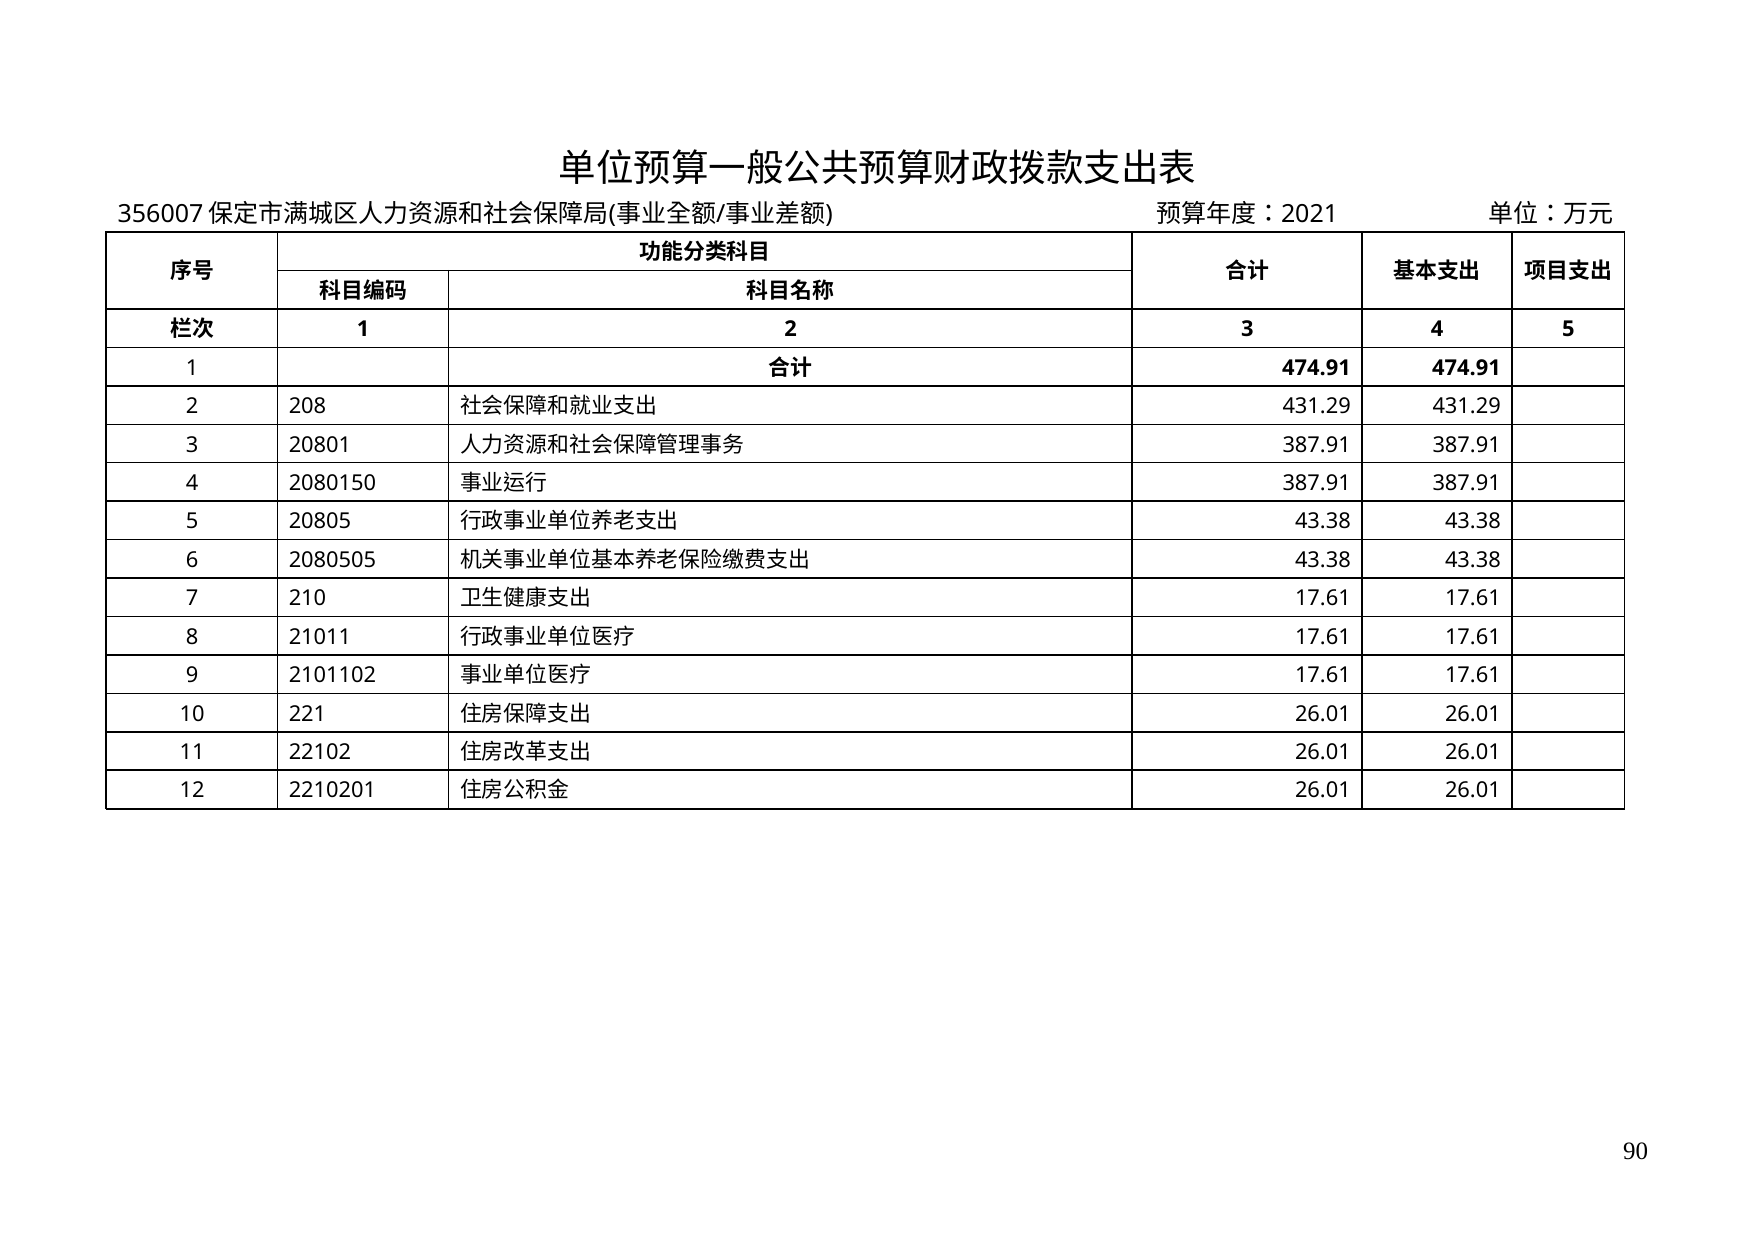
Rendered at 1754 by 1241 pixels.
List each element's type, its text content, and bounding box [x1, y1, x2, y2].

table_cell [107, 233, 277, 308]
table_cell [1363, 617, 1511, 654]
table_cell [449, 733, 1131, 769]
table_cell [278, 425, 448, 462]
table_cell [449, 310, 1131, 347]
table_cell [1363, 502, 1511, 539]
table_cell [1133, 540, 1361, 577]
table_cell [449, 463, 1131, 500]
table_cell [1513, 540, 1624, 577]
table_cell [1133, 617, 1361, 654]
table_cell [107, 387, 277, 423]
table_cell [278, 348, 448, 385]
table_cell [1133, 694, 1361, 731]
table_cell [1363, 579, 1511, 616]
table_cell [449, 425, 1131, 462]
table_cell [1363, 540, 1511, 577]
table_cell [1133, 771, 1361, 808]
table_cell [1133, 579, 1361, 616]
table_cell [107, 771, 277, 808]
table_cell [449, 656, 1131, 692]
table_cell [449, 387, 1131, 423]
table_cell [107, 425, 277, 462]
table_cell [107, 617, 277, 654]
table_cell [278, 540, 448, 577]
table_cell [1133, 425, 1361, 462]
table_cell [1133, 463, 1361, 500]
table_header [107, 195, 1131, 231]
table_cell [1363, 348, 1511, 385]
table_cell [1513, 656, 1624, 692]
text 单位预算一般公共预算财政拨款支出表 [106, 142, 1648, 193]
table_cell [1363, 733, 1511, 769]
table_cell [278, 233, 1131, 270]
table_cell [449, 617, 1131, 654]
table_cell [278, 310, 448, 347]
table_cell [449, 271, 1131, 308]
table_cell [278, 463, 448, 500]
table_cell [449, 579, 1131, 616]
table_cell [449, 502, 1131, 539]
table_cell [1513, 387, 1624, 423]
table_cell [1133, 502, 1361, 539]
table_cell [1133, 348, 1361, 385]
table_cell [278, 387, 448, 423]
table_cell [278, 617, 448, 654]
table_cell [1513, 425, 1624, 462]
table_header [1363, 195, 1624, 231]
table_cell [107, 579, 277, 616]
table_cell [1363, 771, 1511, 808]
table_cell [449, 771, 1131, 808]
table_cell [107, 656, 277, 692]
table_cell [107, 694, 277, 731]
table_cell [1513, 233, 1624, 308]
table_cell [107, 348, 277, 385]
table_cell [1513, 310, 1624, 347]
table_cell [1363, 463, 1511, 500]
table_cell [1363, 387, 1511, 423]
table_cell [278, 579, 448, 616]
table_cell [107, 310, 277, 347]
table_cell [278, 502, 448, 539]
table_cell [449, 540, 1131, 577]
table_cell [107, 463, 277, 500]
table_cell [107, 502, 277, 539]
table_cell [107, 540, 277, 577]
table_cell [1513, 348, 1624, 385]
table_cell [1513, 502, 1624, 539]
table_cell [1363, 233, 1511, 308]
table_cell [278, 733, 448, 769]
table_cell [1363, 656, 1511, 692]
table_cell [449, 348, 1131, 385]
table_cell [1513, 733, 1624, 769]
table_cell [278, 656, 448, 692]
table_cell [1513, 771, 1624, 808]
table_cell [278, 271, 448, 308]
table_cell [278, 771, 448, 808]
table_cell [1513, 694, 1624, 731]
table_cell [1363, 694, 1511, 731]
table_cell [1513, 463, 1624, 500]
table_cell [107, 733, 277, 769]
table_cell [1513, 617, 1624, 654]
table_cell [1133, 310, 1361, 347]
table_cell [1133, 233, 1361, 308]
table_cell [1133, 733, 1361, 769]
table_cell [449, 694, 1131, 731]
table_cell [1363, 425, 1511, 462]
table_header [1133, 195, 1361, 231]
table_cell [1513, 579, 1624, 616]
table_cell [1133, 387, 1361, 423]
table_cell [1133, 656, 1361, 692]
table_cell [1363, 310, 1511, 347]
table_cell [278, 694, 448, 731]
